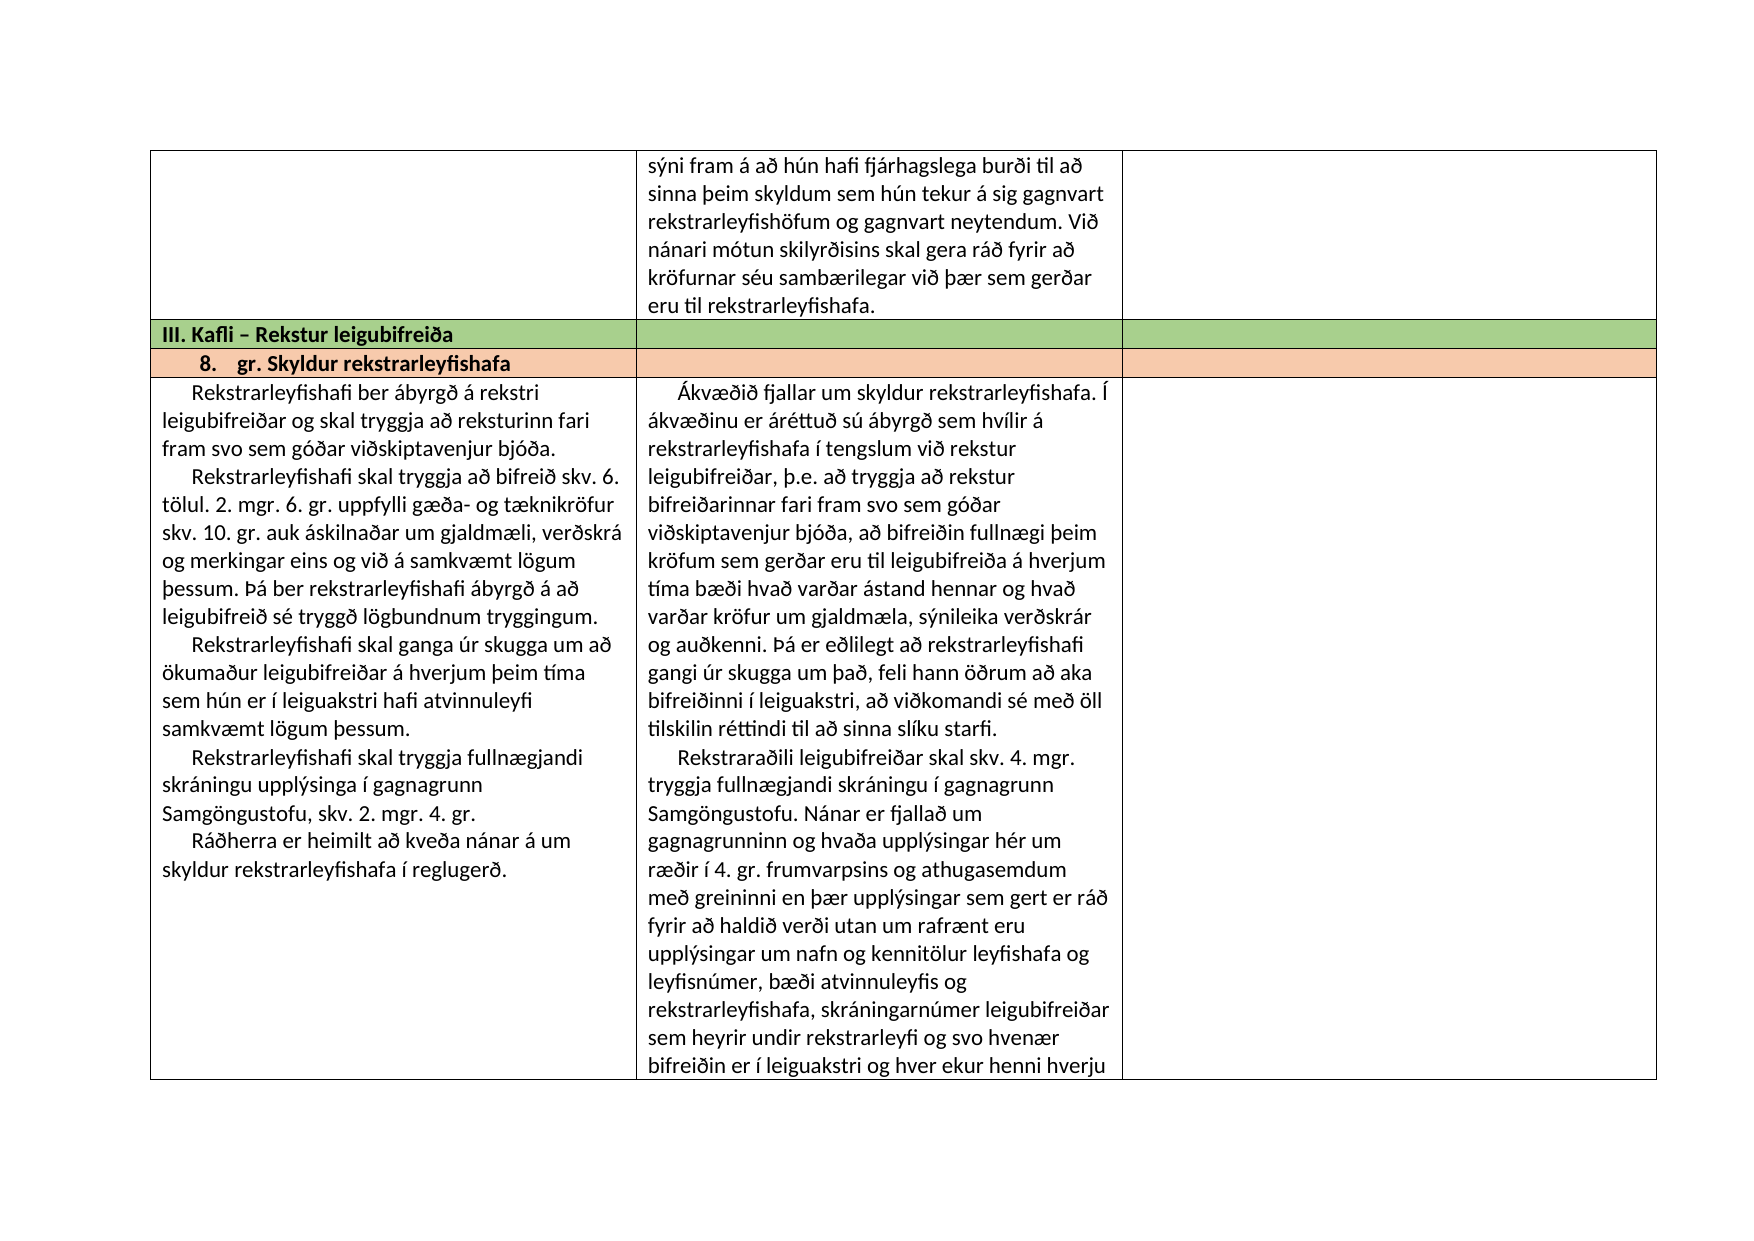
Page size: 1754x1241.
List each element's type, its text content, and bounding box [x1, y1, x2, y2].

table_cell [637, 320, 1122, 348]
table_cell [151, 378, 636, 1079]
table_cell [1123, 349, 1656, 377]
table_cell gr. Skyldur rekstrarleyfishafa [151, 349, 636, 377]
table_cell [151, 151, 636, 319]
table_cell [1123, 320, 1656, 348]
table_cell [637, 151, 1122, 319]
table_cell [637, 349, 1122, 377]
table_cell [1123, 151, 1656, 319]
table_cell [637, 378, 1122, 1079]
table_cell III. Kafli – Rekstur leigubifreiða [151, 320, 636, 348]
table_cell [1123, 378, 1656, 1079]
